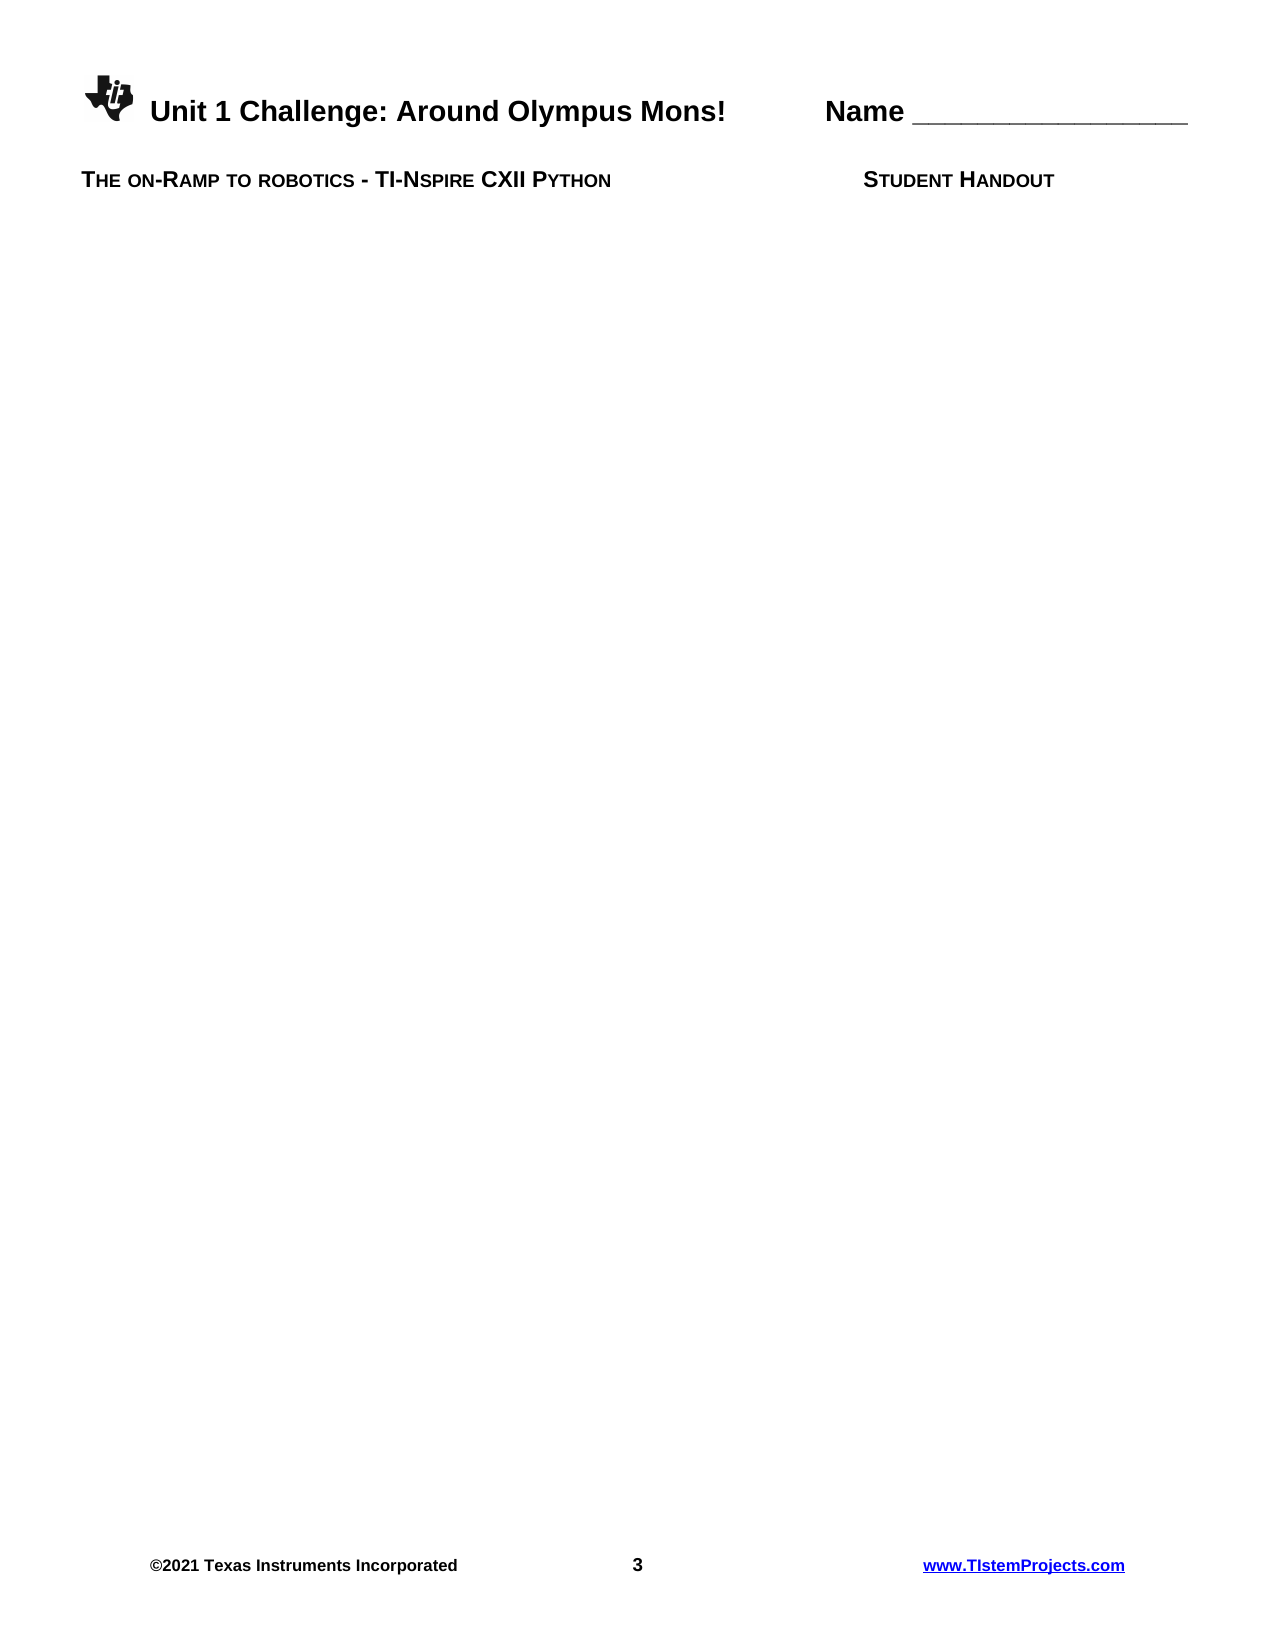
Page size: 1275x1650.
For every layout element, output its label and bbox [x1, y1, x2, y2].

picture [84, 75, 134, 122]
